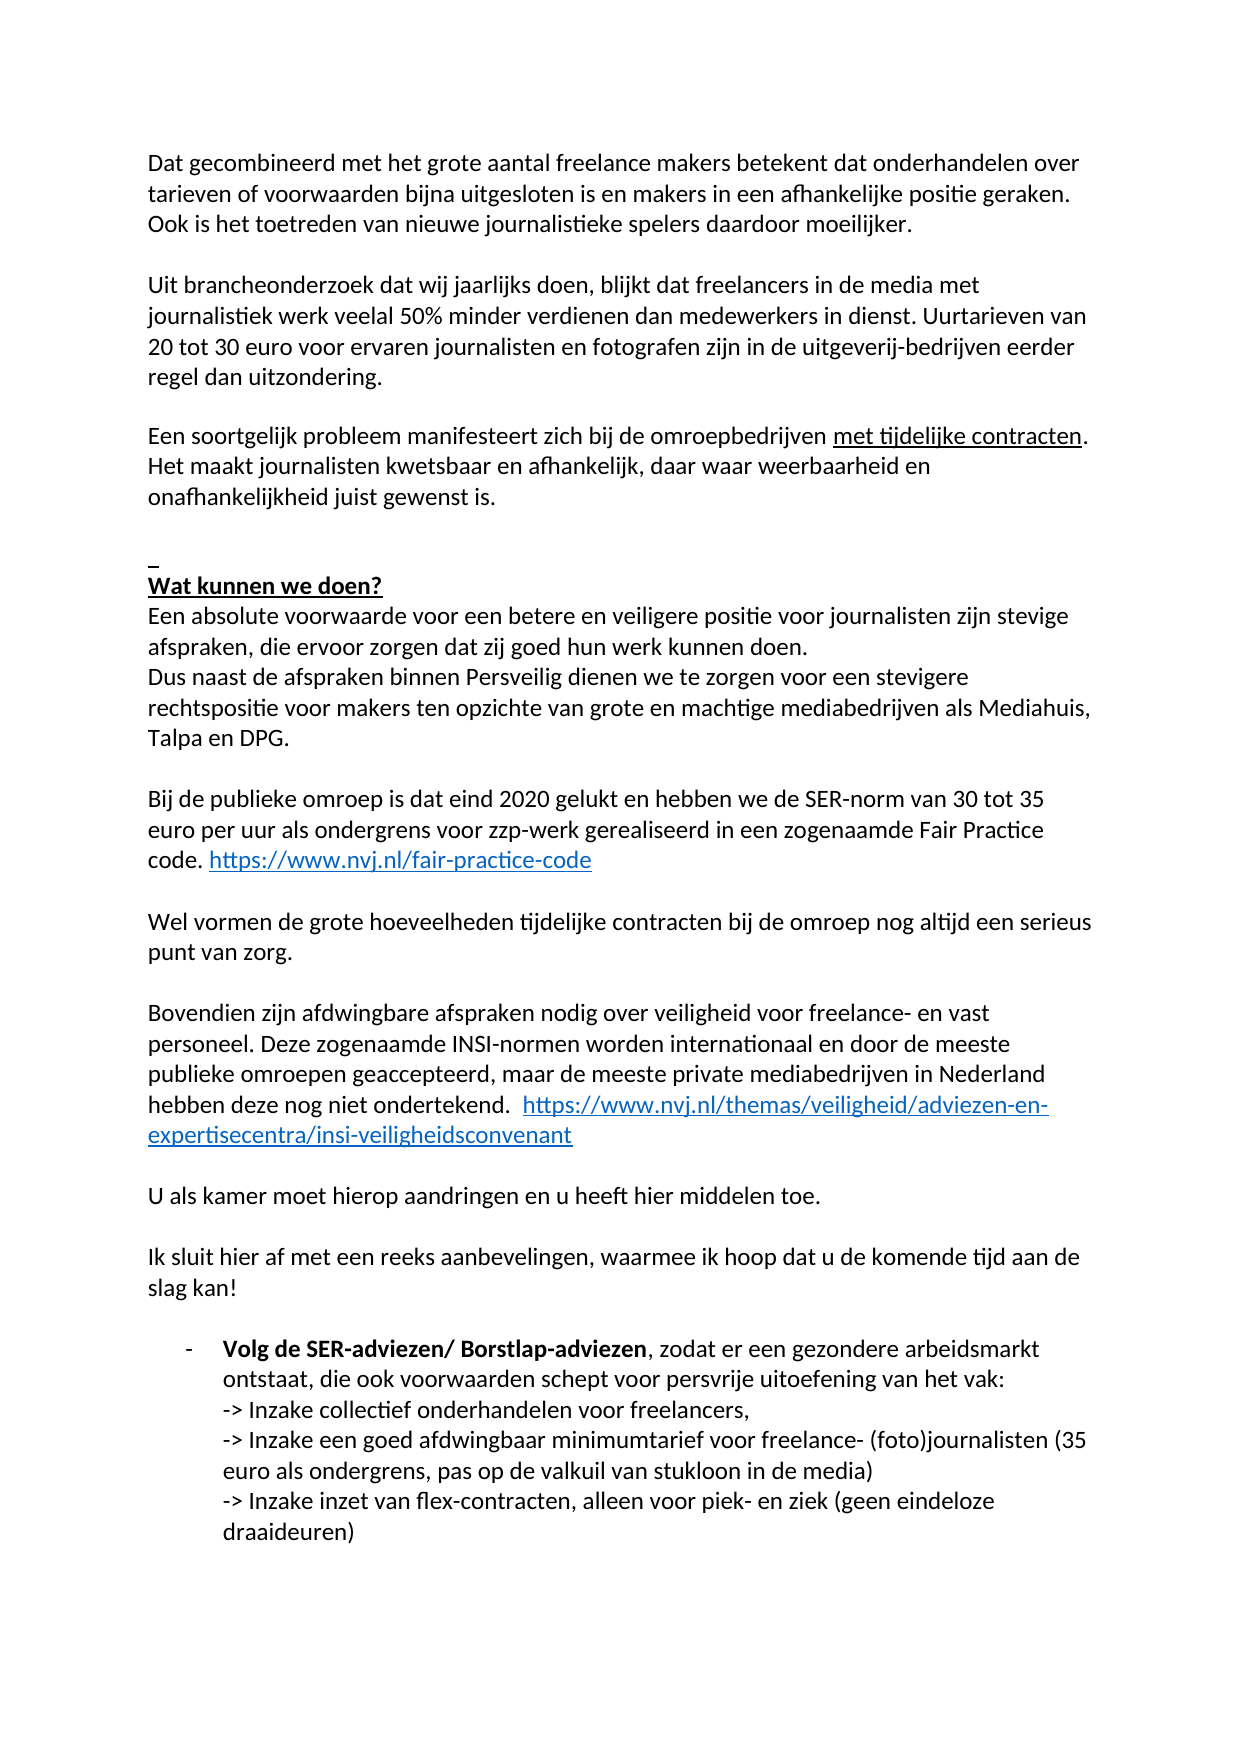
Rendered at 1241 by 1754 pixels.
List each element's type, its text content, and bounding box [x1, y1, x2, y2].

text Wat kunnen we doen? [148, 570, 1093, 600]
text Bij de publieke omroep is dat eind 2020 gelukt en hebben we de SER-norm van 30 tot 35 euro per uur als ondergrens voor zzp-werk gerealiseerd in een zogenaamde Fair Practice code. https://www.nvj.nl/fair-practice-code [148, 783, 1093, 875]
text U als kamer moet hierop aandringen en u heeft hier middelen toe. [148, 1180, 1093, 1211]
text Ik sluit hier af met een reeks aanbevelingen, waarmee ik hoop dat u de komende tijd aan de slag kan! [148, 1241, 1093, 1302]
text Ook is het toetreden van nieuwe journalistieke spelers daardoor moeilijker. [148, 209, 1093, 239]
text Uit brancheonderzoek dat wij jaarlijks doen, blijkt dat freelancers in de media met journalistiek werk veelal 50% minder verdienen dan medewerkers in dienst. Uurtarieven van 20 tot 30 euro voor ervaren journalisten en fotografen zijn in de uitgeverij-bedrijven eerder regel dan uitzondering. [148, 270, 1093, 392]
text Wel vormen de grote hoeveelheden tijdelijke contracten bij de omroep nog altijd een serieus punt van zorg. [148, 906, 1093, 967]
list Volg de SER-adviezen/ Borstlap-adviezen, zodat er een gezondere arbeidsmarkt ontstaat, die ook voorwaarden schept voor persvrije uitoefening van het vak: [185, 1333, 1093, 1394]
text Dat gecombineerd met het grote aantal freelance makers betekent dat onderhandelen over tarieven of voorwaarden bijna uitgesloten is en makers in een afhankelijke positie geraken. [148, 148, 1093, 209]
text Het maakt journalisten kwetsbaar en afhankelijk, daar waar weerbaarheid en onafhankelijkheid juist gewenst is. [148, 450, 1093, 511]
list -> Inzake een goed afdwingbaar minimumtarief voor freelance- (foto)journalisten (35 euro als ondergrens, pas op de valkuil van stukloon in de media) [223, 1424, 1093, 1486]
list -> Inzake collectief onderhandelen voor freelancers, [223, 1394, 1093, 1424]
list -> Inzake inzet van flex-contracten, alleen voor piek- en ziek (geen eindeloze draaideuren) [223, 1486, 1093, 1547]
text Bovendien zijn afdwingbare afspraken nodig over veiligheid voor freelance- en vast personeel. Deze zogenaamde INSI-normen worden internationaal en door de meeste publieke omroepen geaccepteerd, maar de meeste private mediabedrijven in Nederland hebben deze nog niet ondertekend. https://www.nvj.nl/themas/veiligheid/adviezen-en-expertisecentra/insi-veiligheidsconvenant [148, 997, 1093, 1150]
text Dus naast de afspraken binnen Persveilig dienen we te zorgen voor een stevigere rechtspositie voor makers ten opzichte van grote en machtige mediabedrijven als Mediahuis, Talpa en DPG. [148, 661, 1093, 753]
text Een absolute voorwaarde voor een betere en veiligere positie voor journalisten zijn stevige afspraken, die ervoor zorgen dat zij goed hun werk kunnen doen. [148, 600, 1093, 661]
text Een soortgelijk probleem manifesteert zich bij de omroepbedrijven met tijdelijke contracten. [148, 420, 1093, 450]
